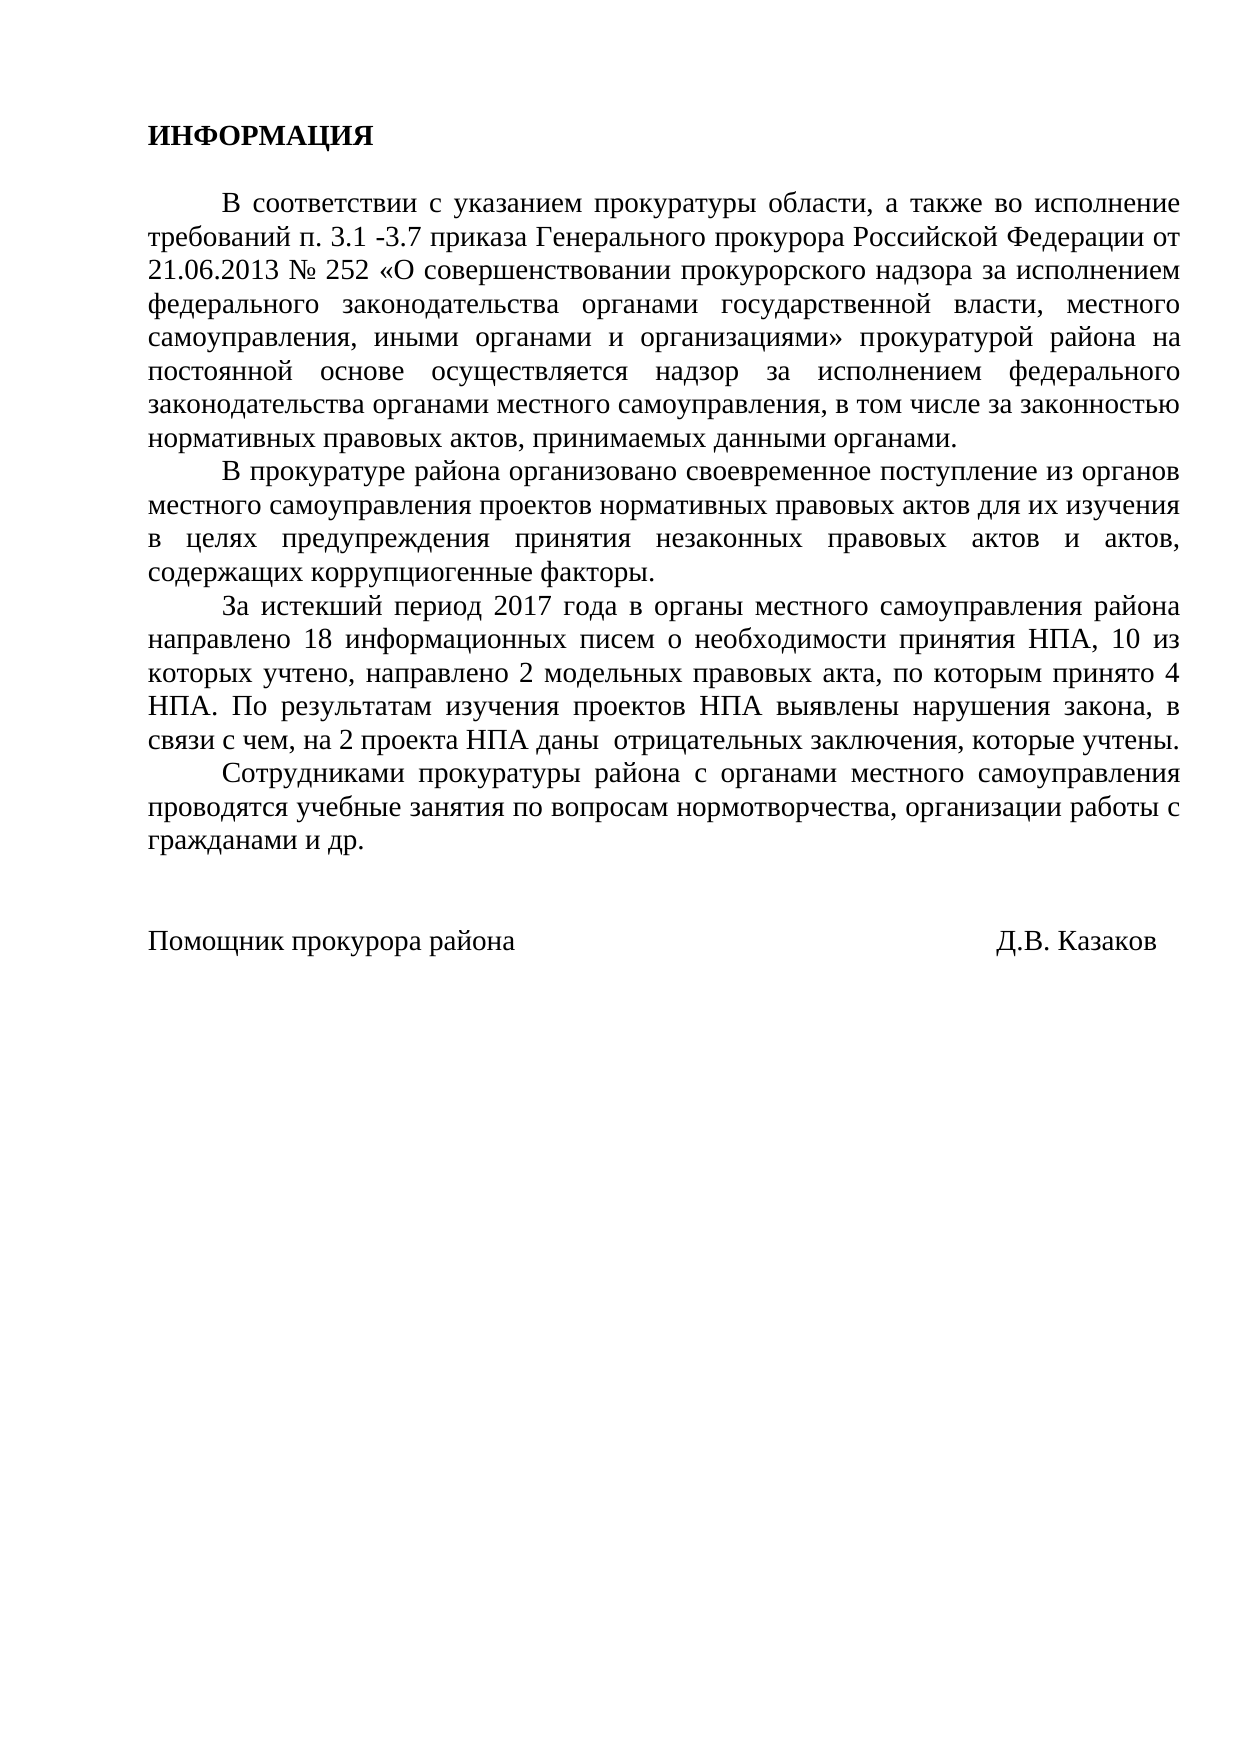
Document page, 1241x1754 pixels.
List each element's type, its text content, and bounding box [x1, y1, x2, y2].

text Помощник прокурора района Д.В. Казаков [148, 923, 1181, 957]
text В соответствии с указанием прокуратуры области, а также во исполнение требований п. 3.1 -3.7 приказа Генерального прокурора Российской Федерации от 21.06.2013 № 252 «О совершенствовании прокурорского надзора за исполнением федерального законодательства органами государственной власти, местного самоуправления, иными органами и организациями» прокуратурой района на постоянной основе осуществляется надзор за исполнением федерального законодательства органами местного самоуправления, в том числе за законностью нормативных правовых актов, принимаемых данными органами. [148, 185, 1181, 453]
text Сотрудниками прокуратуры района с органами местного самоуправления проводятся учебные занятия по вопросам нормотворчества, организации работы с гражданами и др. [148, 755, 1181, 856]
text В прокуратуре района организовано своевременное поступление из органов местного самоуправления проектов нормативных правовых актов для их изучения в целях предупреждения принятия незаконных правовых актов и актов, содержащих коррупциогенные факторы. [148, 453, 1181, 588]
text За истекший период 2017 года в органы местного самоуправления района направлено 18 информационных писем о необходимости принятия НПА, 10 из которых учтено, направлено 2 модельных правовых акта, по которым принято 4 НПА. По результатам изучения проектов НПА выявлены нарушения закона, в связи с чем, на 2 проекта НПА даны отрицательных заключения, которые учтены. [148, 588, 1181, 755]
text ИНФОРМАЦИЯ [148, 118, 1181, 152]
